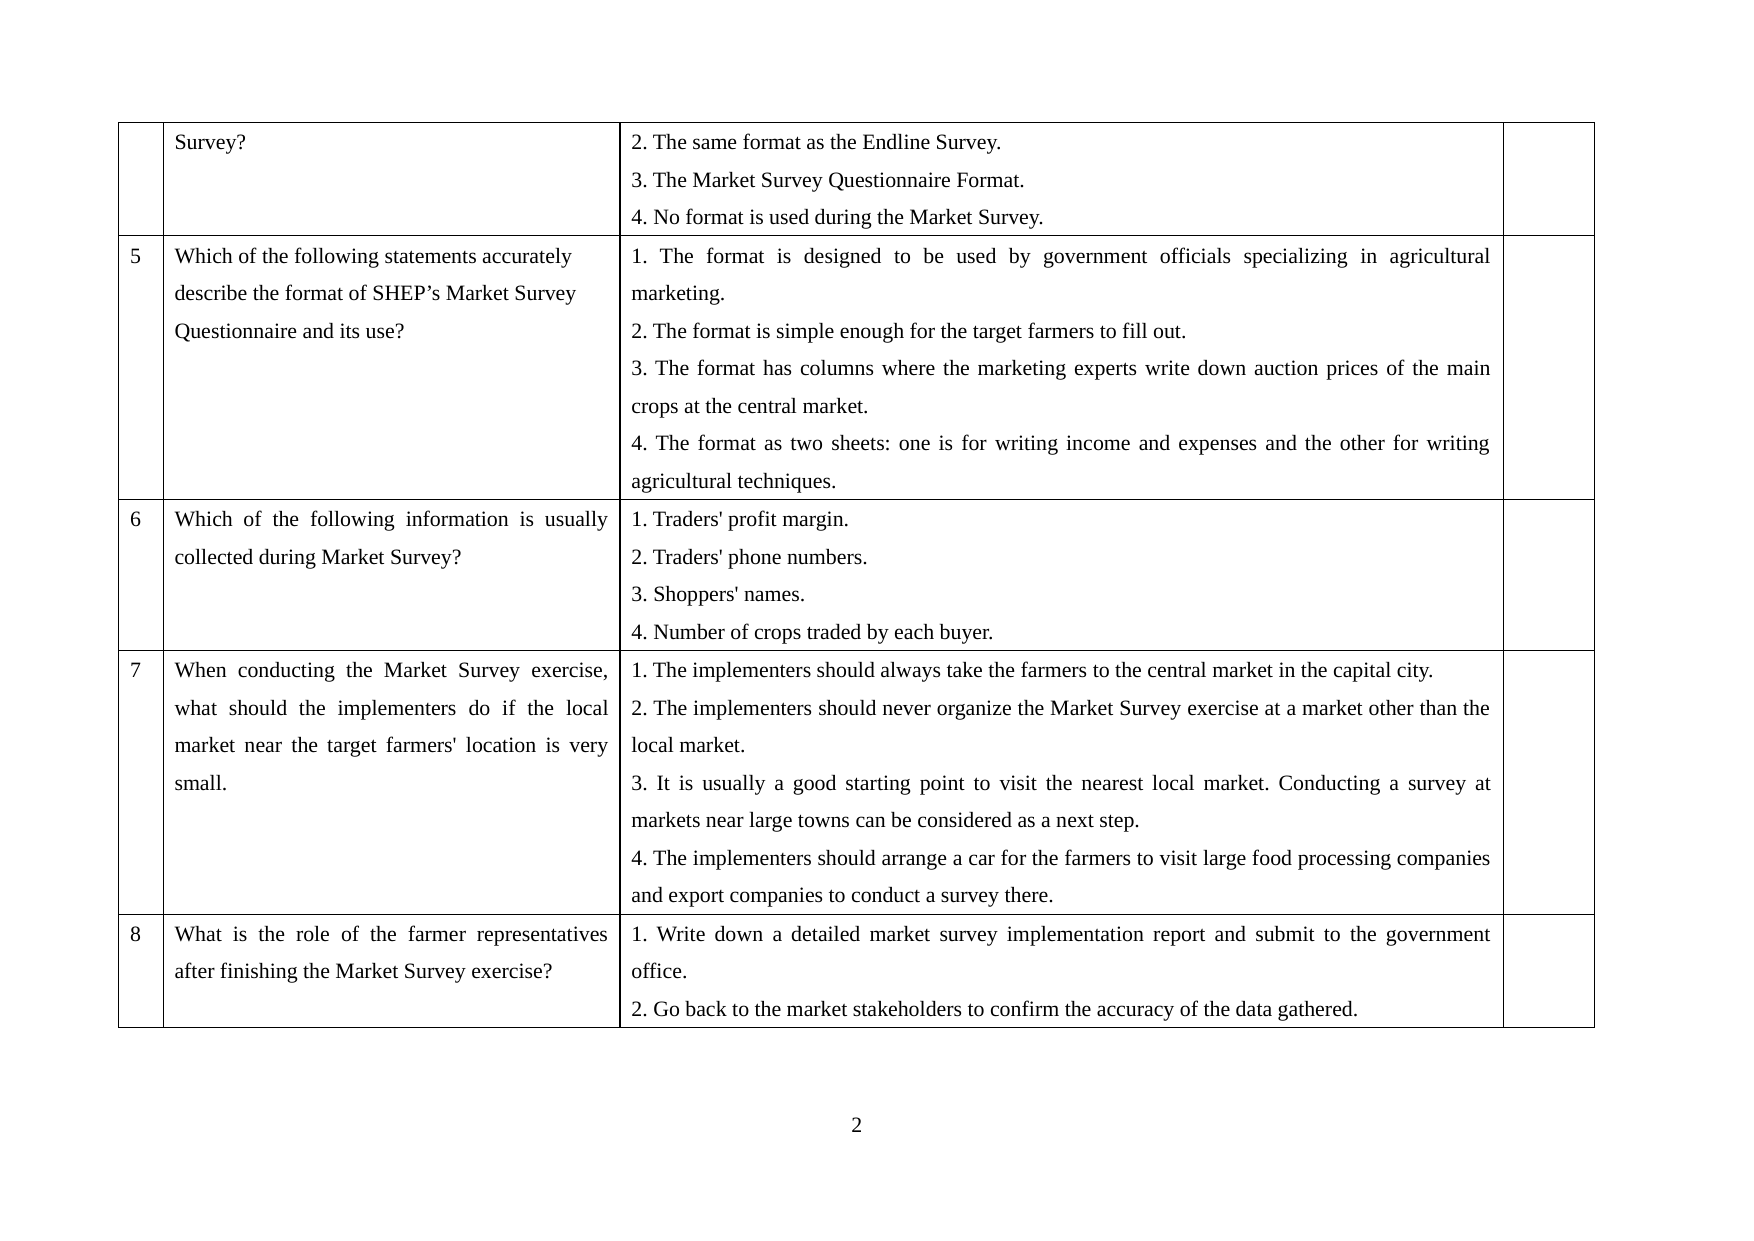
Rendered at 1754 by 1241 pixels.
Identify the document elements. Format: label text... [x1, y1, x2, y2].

table_cell Which of the following information is usually collected during Market Survey? [164, 500, 619, 650]
table_cell 1. The implementers should always take the farmers to the central market in the capital city. 2. The implementers should never organize the Market Survey exercise at a market other than the local market. 3. It is usually a good starting point to visit the nearest local market. Conducting a survey at markets near large towns can be considered as a next step. 4. The implementers should arrange a car for the farmers to visit large food processing companies and export companies to conduct a survey there. [621, 651, 1503, 913]
table_cell 7 [119, 651, 163, 913]
table_cell 5 [119, 236, 163, 499]
table_cell Which of the following statements accurately describe the format of SHEP’s Market Survey Questionnaire and its use? [164, 236, 619, 499]
table_cell 6 [119, 500, 163, 650]
table_cell [1504, 500, 1594, 650]
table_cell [164, 915, 619, 1027]
table_cell When conducting the Market Survey exercise, what should the implementers do if the local market near the target farmers' location is very small. [164, 651, 619, 913]
table_cell [1504, 123, 1594, 235]
table_cell 1. The format is designed to be used by government officials specializing in agricultural marketing. 2. The format is simple enough for the target farmers to fill out. 3. The format has columns where the marketing experts write down auction prices of the main crops at the central market. 4. The format as two sheets: one is for writing income and expenses and the other for writing agricultural techniques. [621, 236, 1503, 499]
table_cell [621, 915, 1503, 1027]
table_cell [1504, 651, 1594, 913]
table_cell 8 [119, 915, 163, 1027]
table_cell [1504, 236, 1594, 499]
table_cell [164, 123, 619, 235]
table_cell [621, 123, 1503, 235]
table_cell 1. Traders' profit margin. 2. Traders' phone numbers. 3. Shoppers' names. 4. Number of crops traded by each buyer. [621, 500, 1503, 650]
table_cell 4 [119, 123, 163, 235]
table_cell [1504, 915, 1594, 1027]
